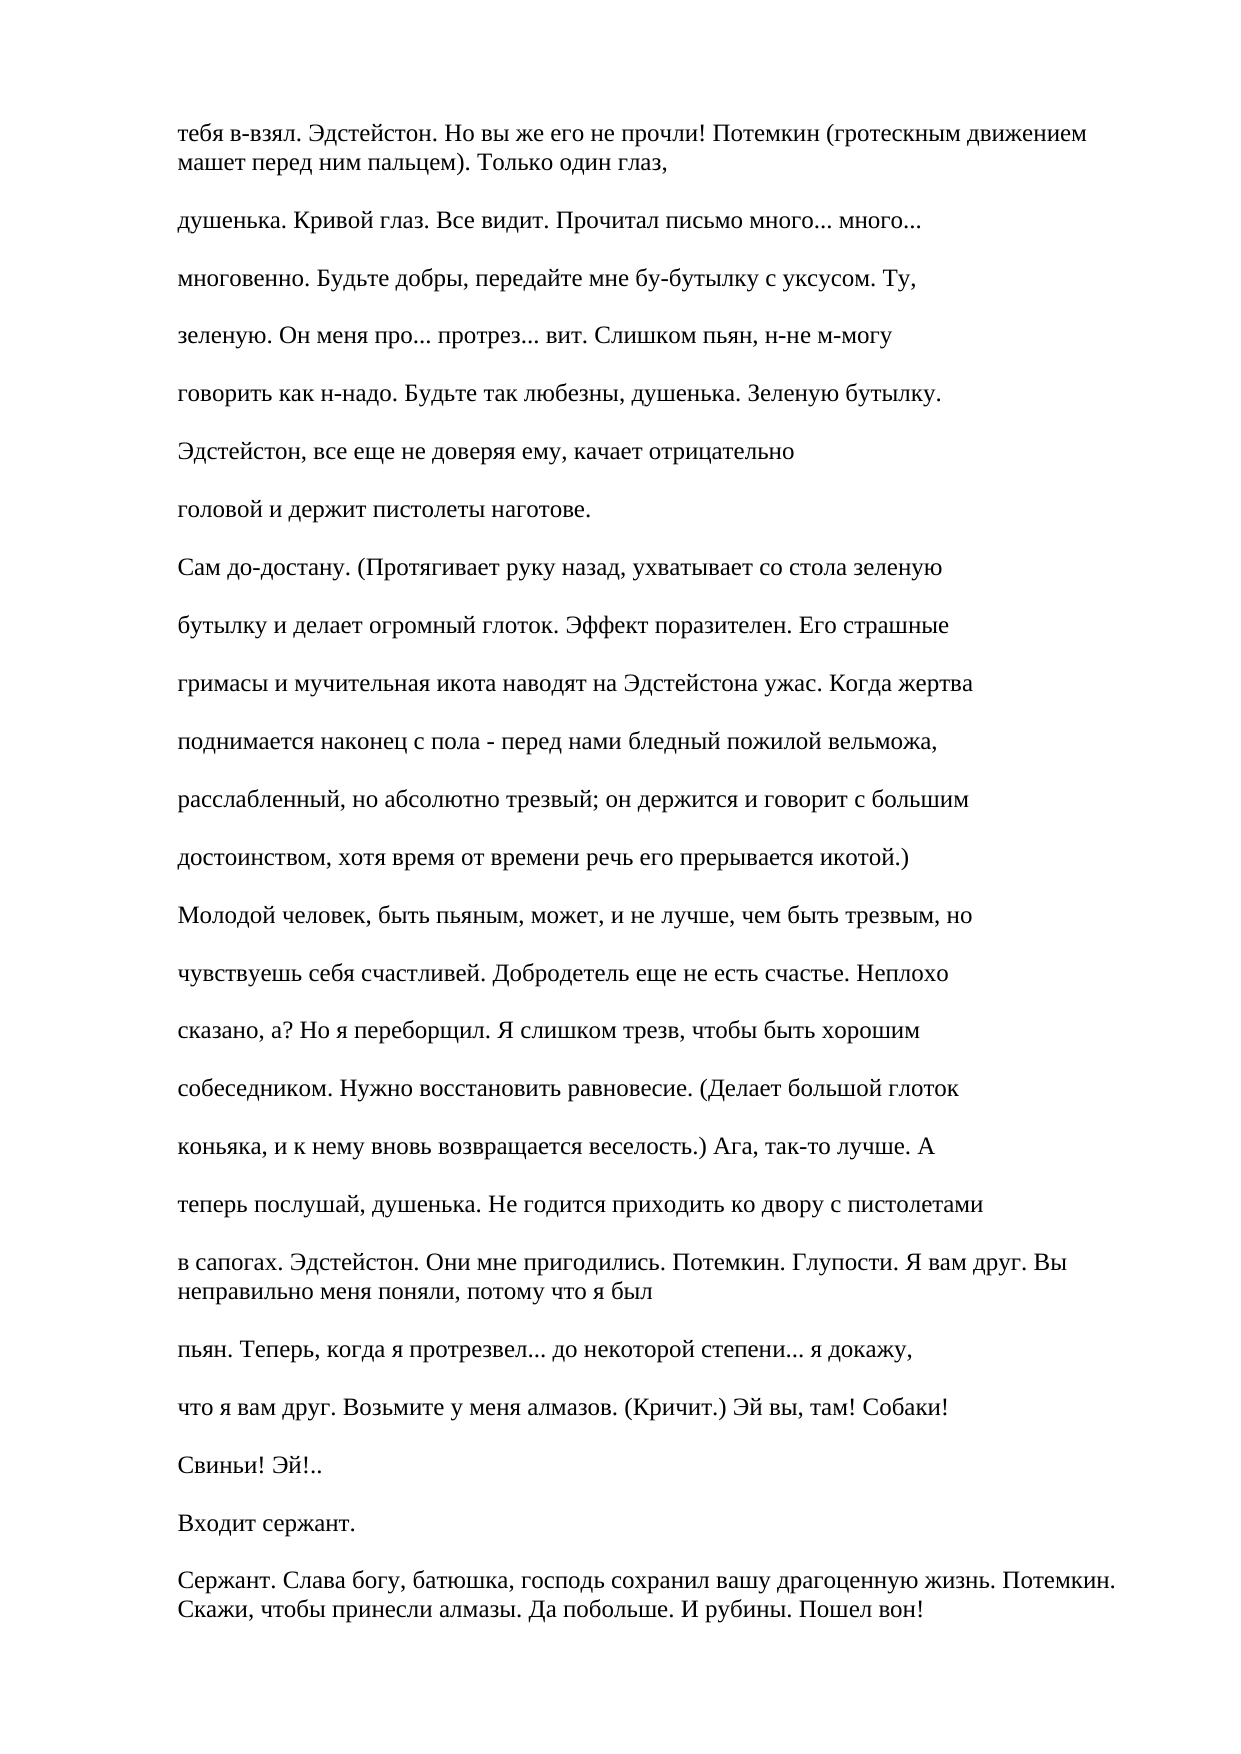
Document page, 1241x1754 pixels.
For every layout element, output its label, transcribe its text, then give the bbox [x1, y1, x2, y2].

text Свиньи! Эй!.. [177, 1450, 1152, 1478]
text Сержант. Слава богу, батюшка, господь сохранил вашу драгоценную жизнь. Потемкин. Скажи, чтобы принесли алмазы. Да побольше. И рубины. Пошел вон! [177, 1566, 1152, 1623]
text пьян. Теперь, когда я протрезвел... до некоторой степени... я докажу, [177, 1334, 1152, 1363]
text Эдстейстон, все еще не доверяя ему, качает отрицательно [177, 436, 1152, 465]
text сказано, а? Но я переборщил. Я слишком трезв, чтобы быть хорошим [177, 1016, 1152, 1044]
text коньяка, и к нему вновь возвращается веселость.) Ага, так-то лучше. А [177, 1131, 1152, 1160]
text достоинством, хотя время от времени речь его прерывается икотой.) [177, 842, 1152, 871]
text что я вам друг. Возьмите у меня алмазов. (Кричит.) Эй вы, там! Собаки! [177, 1392, 1152, 1421]
text говорить как н-надо. Будьте так любезны, душенька. Зеленую бутылку. [177, 378, 1152, 407]
text поднимается наконец с пола - перед нами бледный пожилой вельможа, [177, 726, 1152, 755]
text бутылку и делает огромный глоток. Эффект поразителен. Его страшные [177, 610, 1152, 639]
text головой и держит пистолеты наготове. [177, 494, 1152, 523]
text гримасы и мучительная икота наводят на Эдстейстона ужас. Когда жертва [177, 668, 1152, 697]
text душенька. Кривой глаз. Все видит. Прочитал письмо много... много... [177, 205, 1152, 233]
text зеленую. Он меня про... протрез... вит. Слишком пьян, н-не м-могу [177, 321, 1152, 349]
text Сам до-достану. (Протягивает руку назад, ухватывает со стола зеленую [177, 552, 1152, 581]
text собеседником. Нужно восстановить равновесие. (Делает большой глоток [177, 1073, 1152, 1102]
text Входит сержант. [177, 1508, 1152, 1536]
text чувствуешь себя счастливей. Добродетель еще не есть счастье. Неплохо [177, 958, 1152, 986]
text в сапогах. Эдстейстон. Они мне пригодились. Потемкин. Глупости. Я вам друг. Вы неправильно меня поняли, потому что я был [177, 1247, 1152, 1305]
text теперь послушай, душенька. Не годится приходить ко двору с пистолетами [177, 1189, 1152, 1218]
text многовенно. Будьте добры, передайте мне бу-бутылку с уксусом. Ту, [177, 263, 1152, 291]
text тебя в-взял. Эдстейстон. Но вы же его не прочли! Потемкин (гротескным движением машет перед ним пальцем). Только один глаз, [177, 118, 1152, 176]
text расслабленный, но абсолютно трезвый; он держится и говорит с большим [177, 784, 1152, 813]
text Молодой человек, быть пьяным, может, и не лучше, чем быть трезвым, но [177, 900, 1152, 928]
